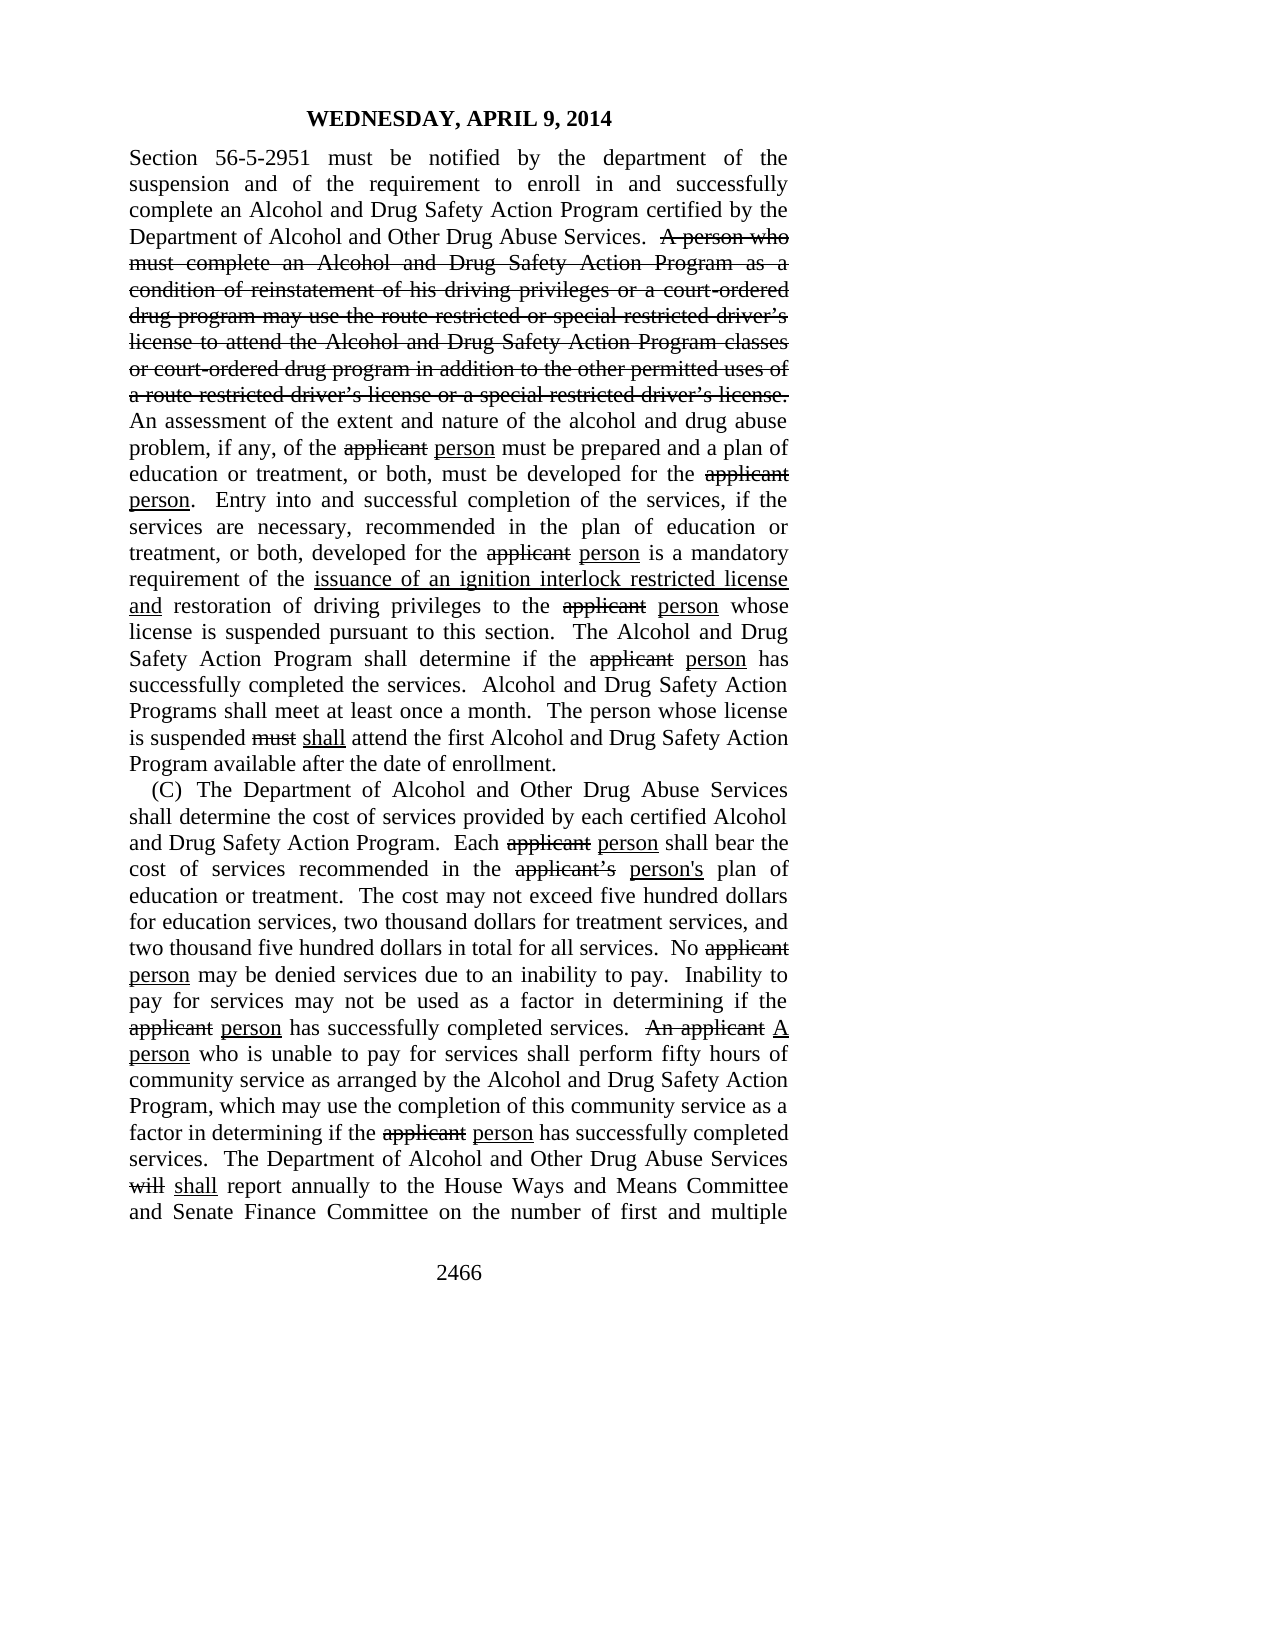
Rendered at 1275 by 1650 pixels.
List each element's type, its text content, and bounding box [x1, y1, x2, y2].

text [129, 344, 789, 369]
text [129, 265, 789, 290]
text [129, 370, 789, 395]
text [129, 776, 789, 1224]
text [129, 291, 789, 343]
